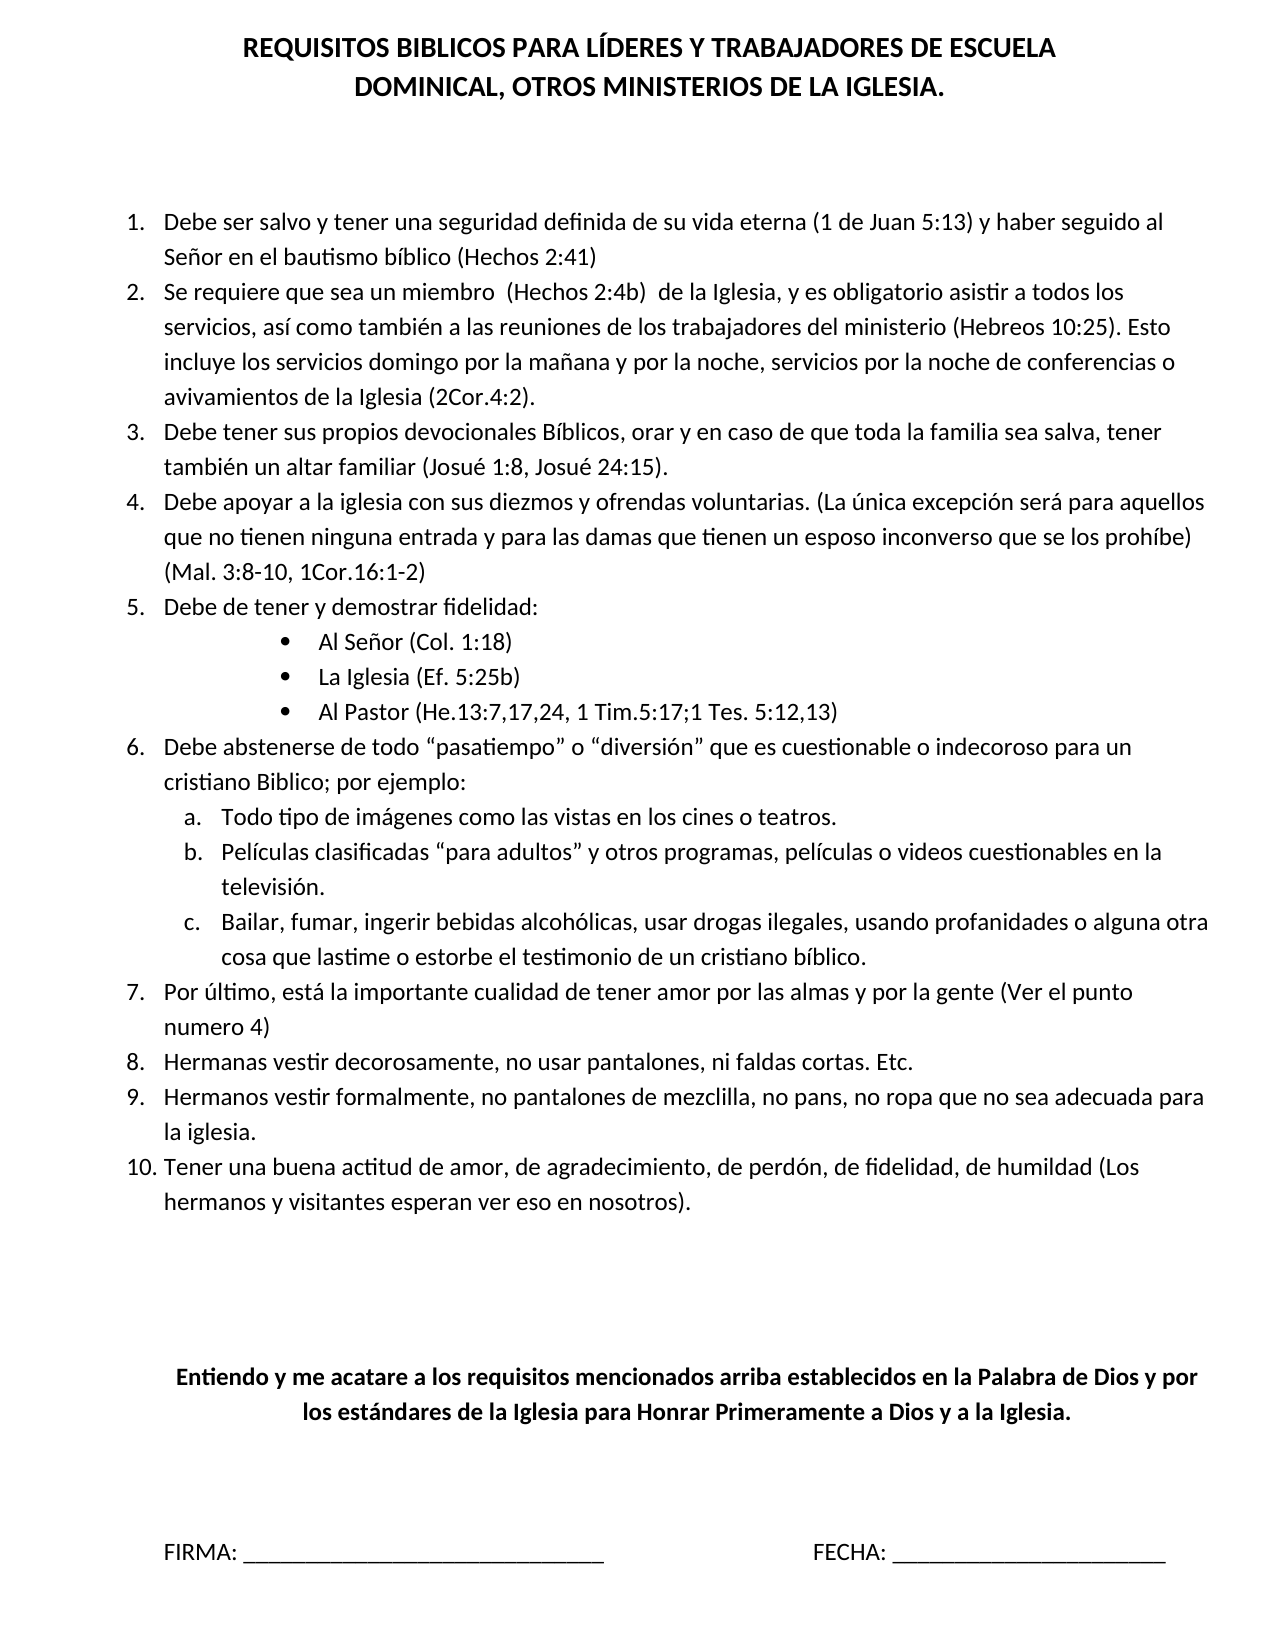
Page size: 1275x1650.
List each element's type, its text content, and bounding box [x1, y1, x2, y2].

list Bailar, fumar, ingerir bebidas alcohólicas, usar drogas ilegales, usando profanidades o alguna otra cosa que lastime o estorbe el testimonio de un cristiano bíblico. [184, 906, 1211, 971]
list Tener una buena actitud de amor, de agradecimiento, de perdón, de fidelidad, de humildad (Los hermanos y visitantes esperan ver eso en nosotros). [126, 1151, 1211, 1216]
list Todo tipo de imágenes como las vistas en los cines o teatros. [184, 801, 1211, 831]
list Entiendo y me acatare a los requisitos mencionados arriba establecidos en la Palabra de Dios y por los estándares de la Iglesia para Honrar Primeramente a Dios y a la Iglesia. [164, 1361, 1211, 1426]
text REQUISITOS BIBLICOS PARA LÍDERES Y TRABAJADORES DE ESCUELA DOMINICAL, OTROS MINISTERIOS DE LA IGLESIA. [89, 29, 1211, 104]
list Hermanas vestir decorosamente, no usar pantalones, ni faldas cortas. Etc. [126, 1046, 1211, 1076]
list Al Señor (Col. 1:18) [281, 626, 1211, 656]
list Al Pastor (He.13:7,17,24, 1 Tim.5:17;1 Tes. 5:12,13) [281, 696, 1211, 726]
list Debe tener sus propios devocionales Bíblicos, orar y en caso de que toda la familia sea salva, tener también un altar familiar (Josué 1:8, Josué 24:15). [126, 416, 1211, 481]
list Debe apoyar a la iglesia con sus diezmos y ofrendas voluntarias. (La única excepción será para aquellos que no tienen ninguna entrada y para las damas que tienen un esposo inconverso que se los prohíbe) (Mal. 3:8-10, 1Cor.16:1-2) [126, 486, 1211, 586]
list Debe abstenerse de todo “pasatiempo” o “diversión” que es cuestionable o indecoroso para un cristiano Biblico; por ejemplo: [126, 731, 1211, 796]
list Debe de tener y demostrar fidelidad: [126, 591, 1211, 621]
list Hermanos vestir formalmente, no pantalones de mezclilla, no pans, no ropa que no sea adecuada para la iglesia. [126, 1081, 1211, 1146]
list FIRMA: _____________________________ FECHA: ______________________ [164, 1536, 1211, 1566]
list La Iglesia (Ef. 5:25b) [281, 661, 1211, 691]
list Por último, está la importante cualidad de tener amor por las almas y por la gente (Ver el punto numero 4) [126, 976, 1211, 1041]
list Se requiere que sea un miembro (Hechos 2:4b) de la Iglesia, y es obligatorio asistir a todos los servicios, así como también a las reuniones de los trabajadores del ministerio (Hebreos 10:25). Esto incluye los servicios domingo por la mañana y por la noche, servicios por la noche de conferencias o avivamientos de la Iglesia (2Cor.4:2). [126, 276, 1211, 411]
list Debe ser salvo y tener una seguridad definida de su vida eterna (1 de Juan 5:13) y haber seguido al Señor en el bautismo bíblico (Hechos 2:41) [126, 206, 1211, 271]
list Películas clasificadas “para adultos” y otros programas, películas o videos cuestionables en la televisión. [184, 836, 1211, 901]
